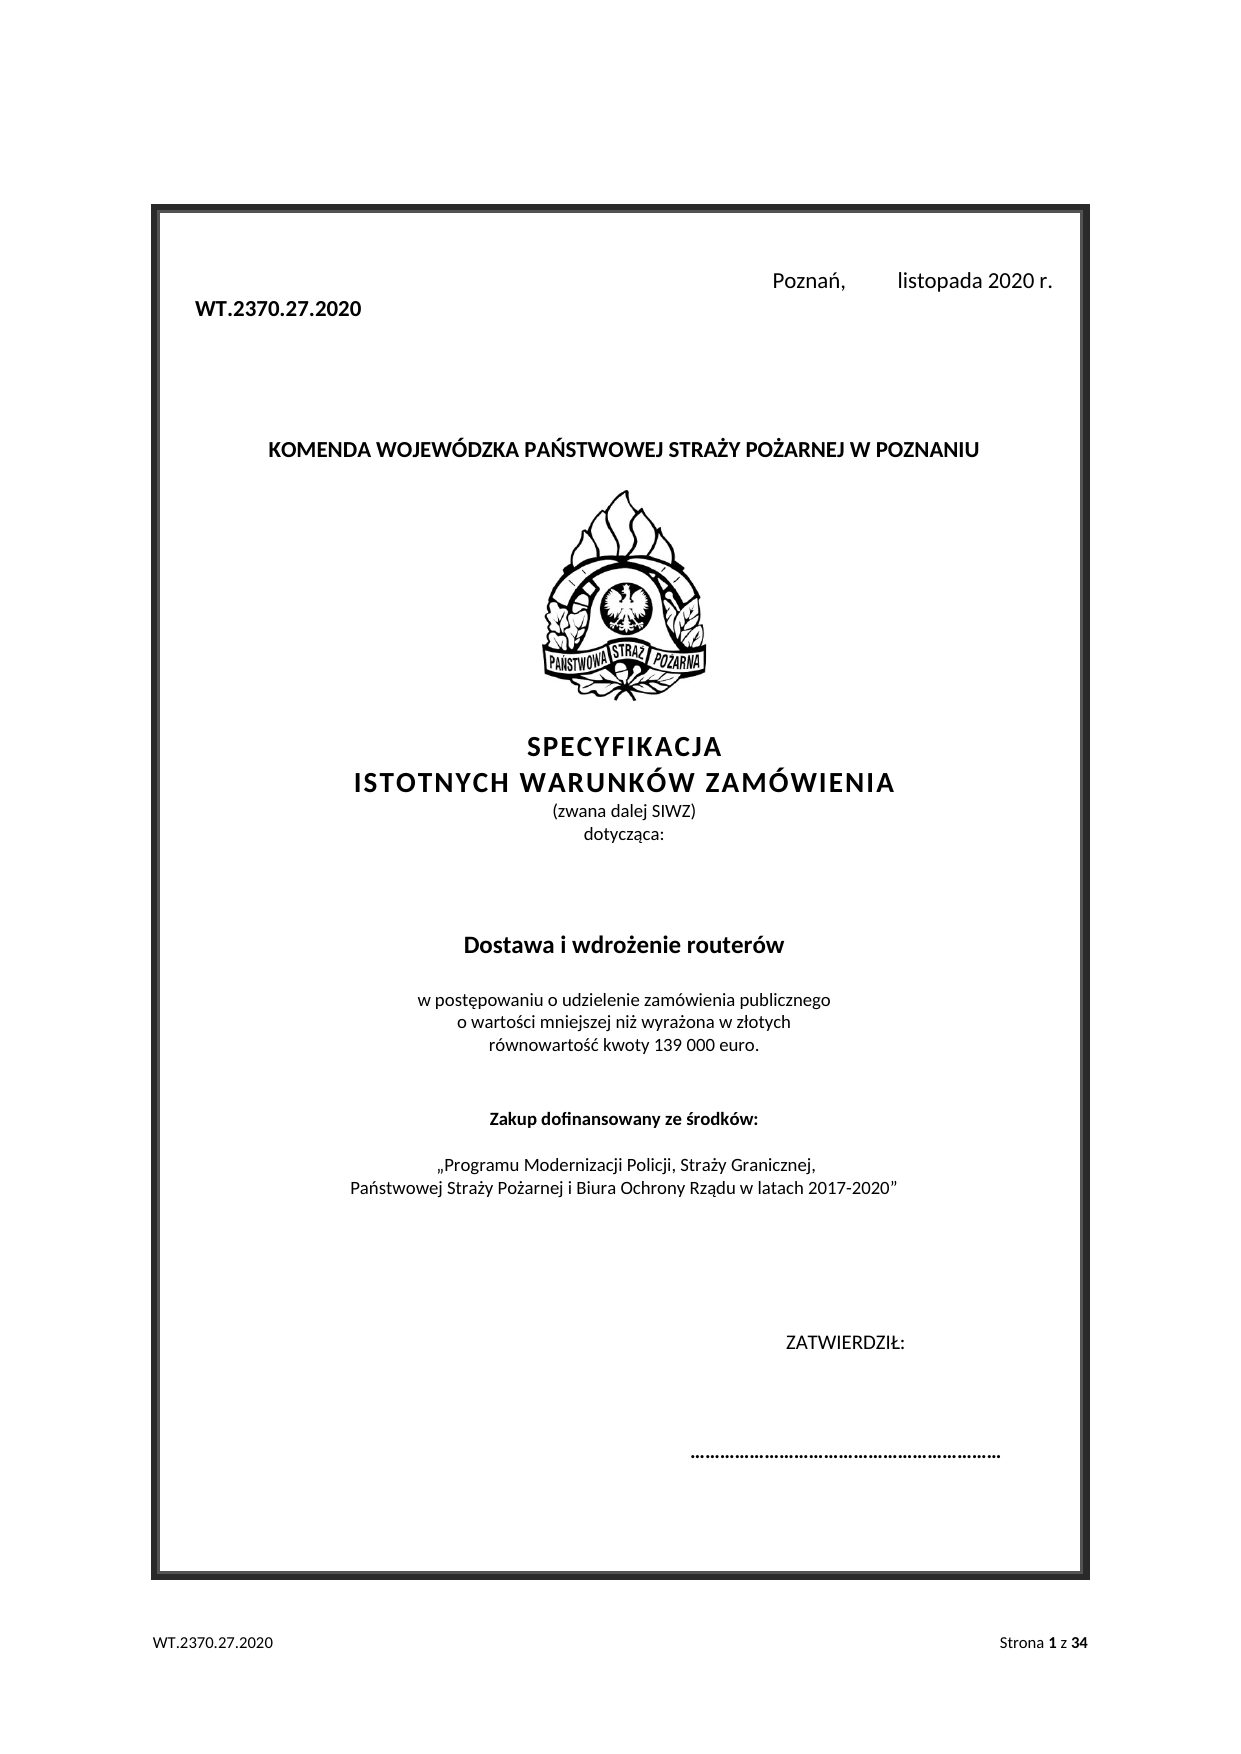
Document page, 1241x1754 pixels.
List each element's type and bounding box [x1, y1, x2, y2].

picture [542, 490, 707, 701]
table_header [160, 213, 1080, 1571]
